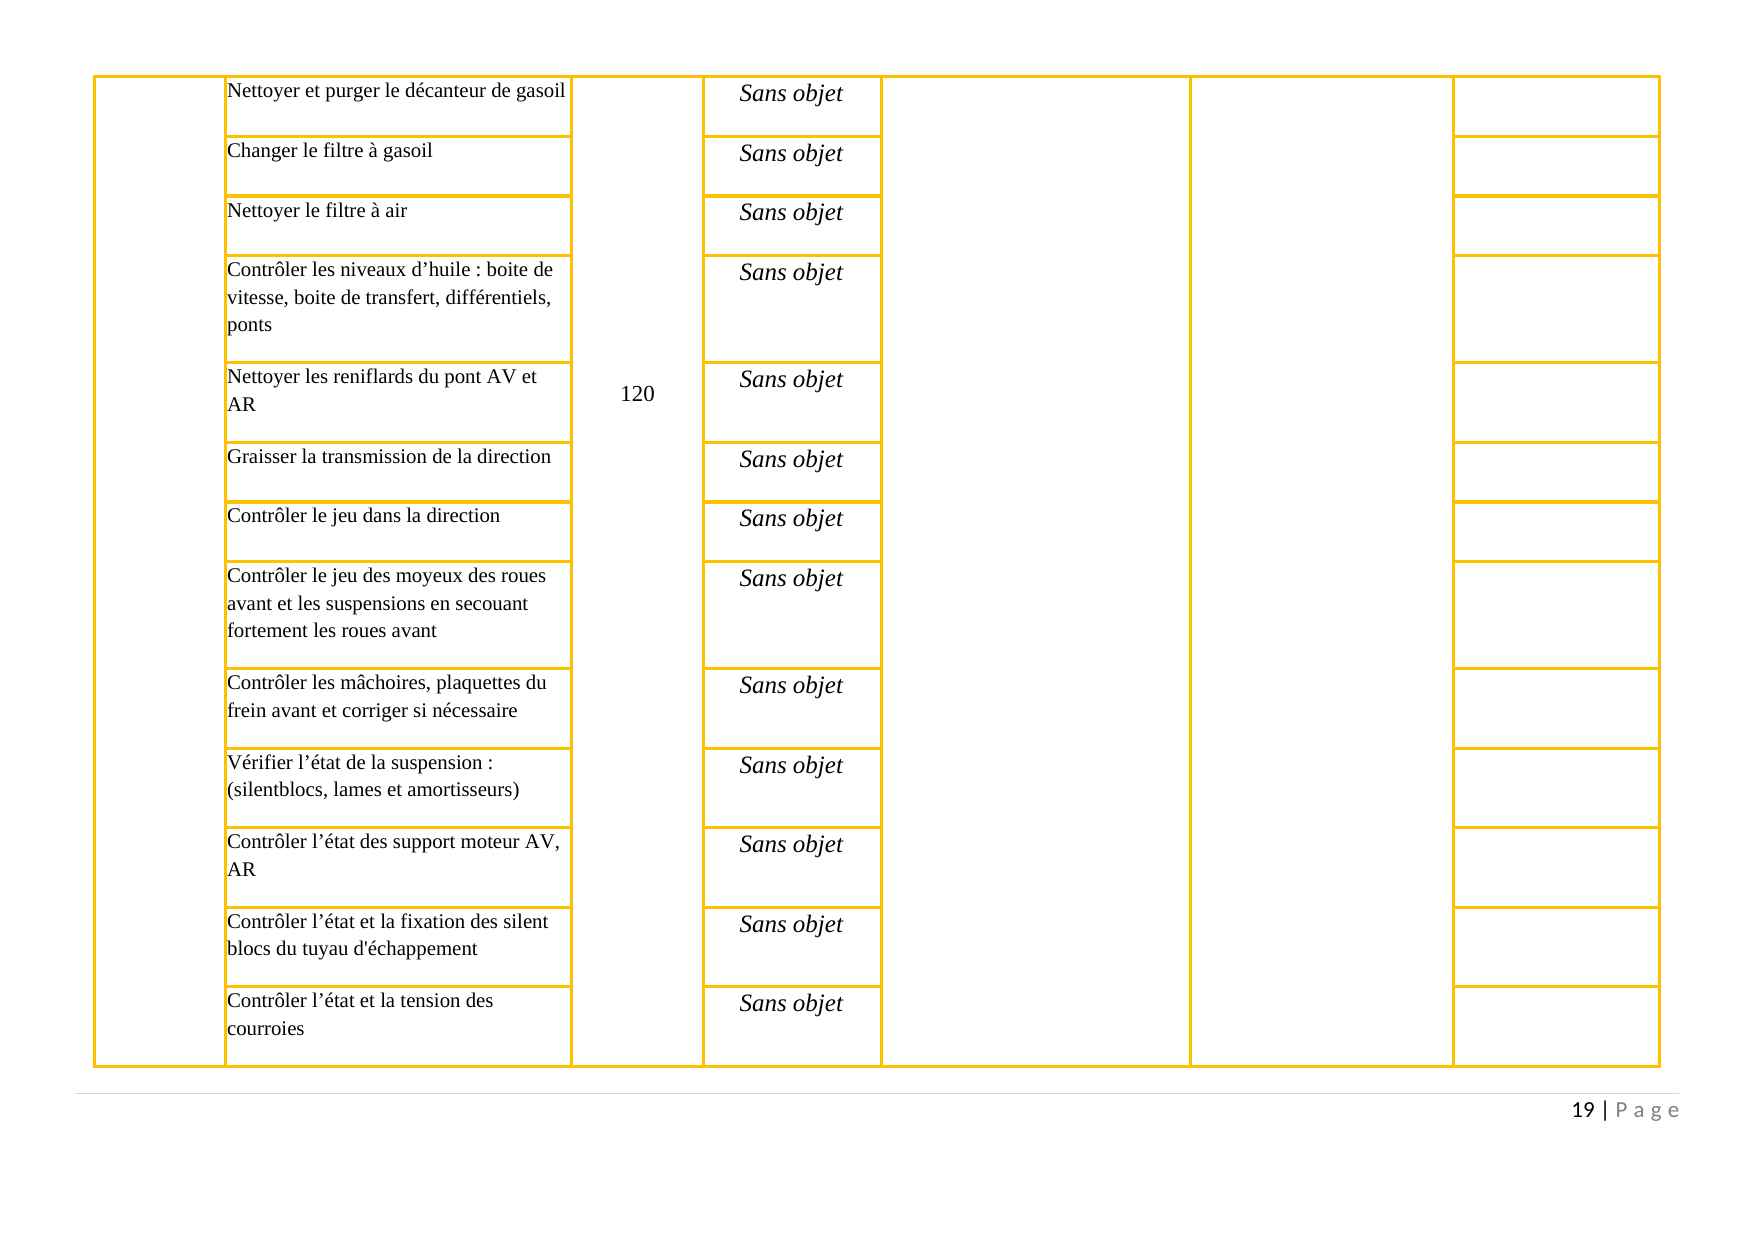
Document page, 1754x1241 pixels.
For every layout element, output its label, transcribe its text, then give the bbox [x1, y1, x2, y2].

table_cell [1455, 988, 1658, 1064]
table_cell [1455, 257, 1658, 361]
table_cell [1455, 444, 1658, 500]
table_cell Contrôler l’état et la fixation des silent blocs du tuyau d'échappement [227, 909, 570, 985]
table_cell Contrôler les niveaux d’huile : boite de vitesse, boite de transfert, différentiels, ponts [227, 257, 570, 361]
table_cell Sans objet [705, 670, 880, 747]
table_cell Contrôler les mâchoires, plaquettes du frein avant et corriger si nécessaire [227, 670, 570, 747]
table_cell Sans objet [705, 909, 880, 985]
table_cell Sans objet [705, 138, 880, 194]
table_cell Sans objet [705, 829, 880, 906]
table_cell Sans objet [705, 257, 880, 361]
table_cell Contrôler le jeu des moyeux des roues avant et les suspensions en secouant fortement les roues avant [227, 563, 570, 667]
table_cell Sans objet [705, 364, 880, 441]
table_cell Sans objet [705, 563, 880, 667]
table_cell [1455, 750, 1658, 826]
table_cell [1455, 364, 1658, 441]
table_cell Contrôler le jeu dans la direction [227, 504, 570, 560]
table_cell [1455, 829, 1658, 906]
table_cell Nettoyer le filtre à air [227, 198, 570, 254]
table_cell [1455, 504, 1658, 560]
table_cell Contrôler l’état des support moteur AV, AR [227, 829, 570, 906]
table_cell Sans objet [705, 78, 880, 135]
table_cell Sans objet [705, 444, 880, 500]
table_cell [1455, 198, 1658, 254]
table_cell Vérifier l’état de la suspension : (silentblocs, lames et amortisseurs) [227, 750, 570, 826]
table_cell [1455, 670, 1658, 747]
table_cell Nettoyer et purger le décanteur de gasoil [227, 78, 570, 135]
table_cell Nettoyer les reniflards du pont AV et AR [227, 364, 570, 441]
table_cell Changer le filtre à gasoil [227, 138, 570, 194]
table_cell [1455, 563, 1658, 667]
table_cell Sans objet [705, 198, 880, 254]
table_cell [1455, 78, 1658, 135]
table_cell Contrôler l’état et la tension des courroies [227, 988, 570, 1064]
table_cell [1455, 138, 1658, 194]
table_cell Graisser la transmission de la direction [227, 444, 570, 500]
table_cell [1455, 909, 1658, 985]
table_cell Sans objet [705, 504, 880, 560]
table_cell Sans objet [705, 988, 880, 1064]
table_cell Sans objet [705, 750, 880, 826]
